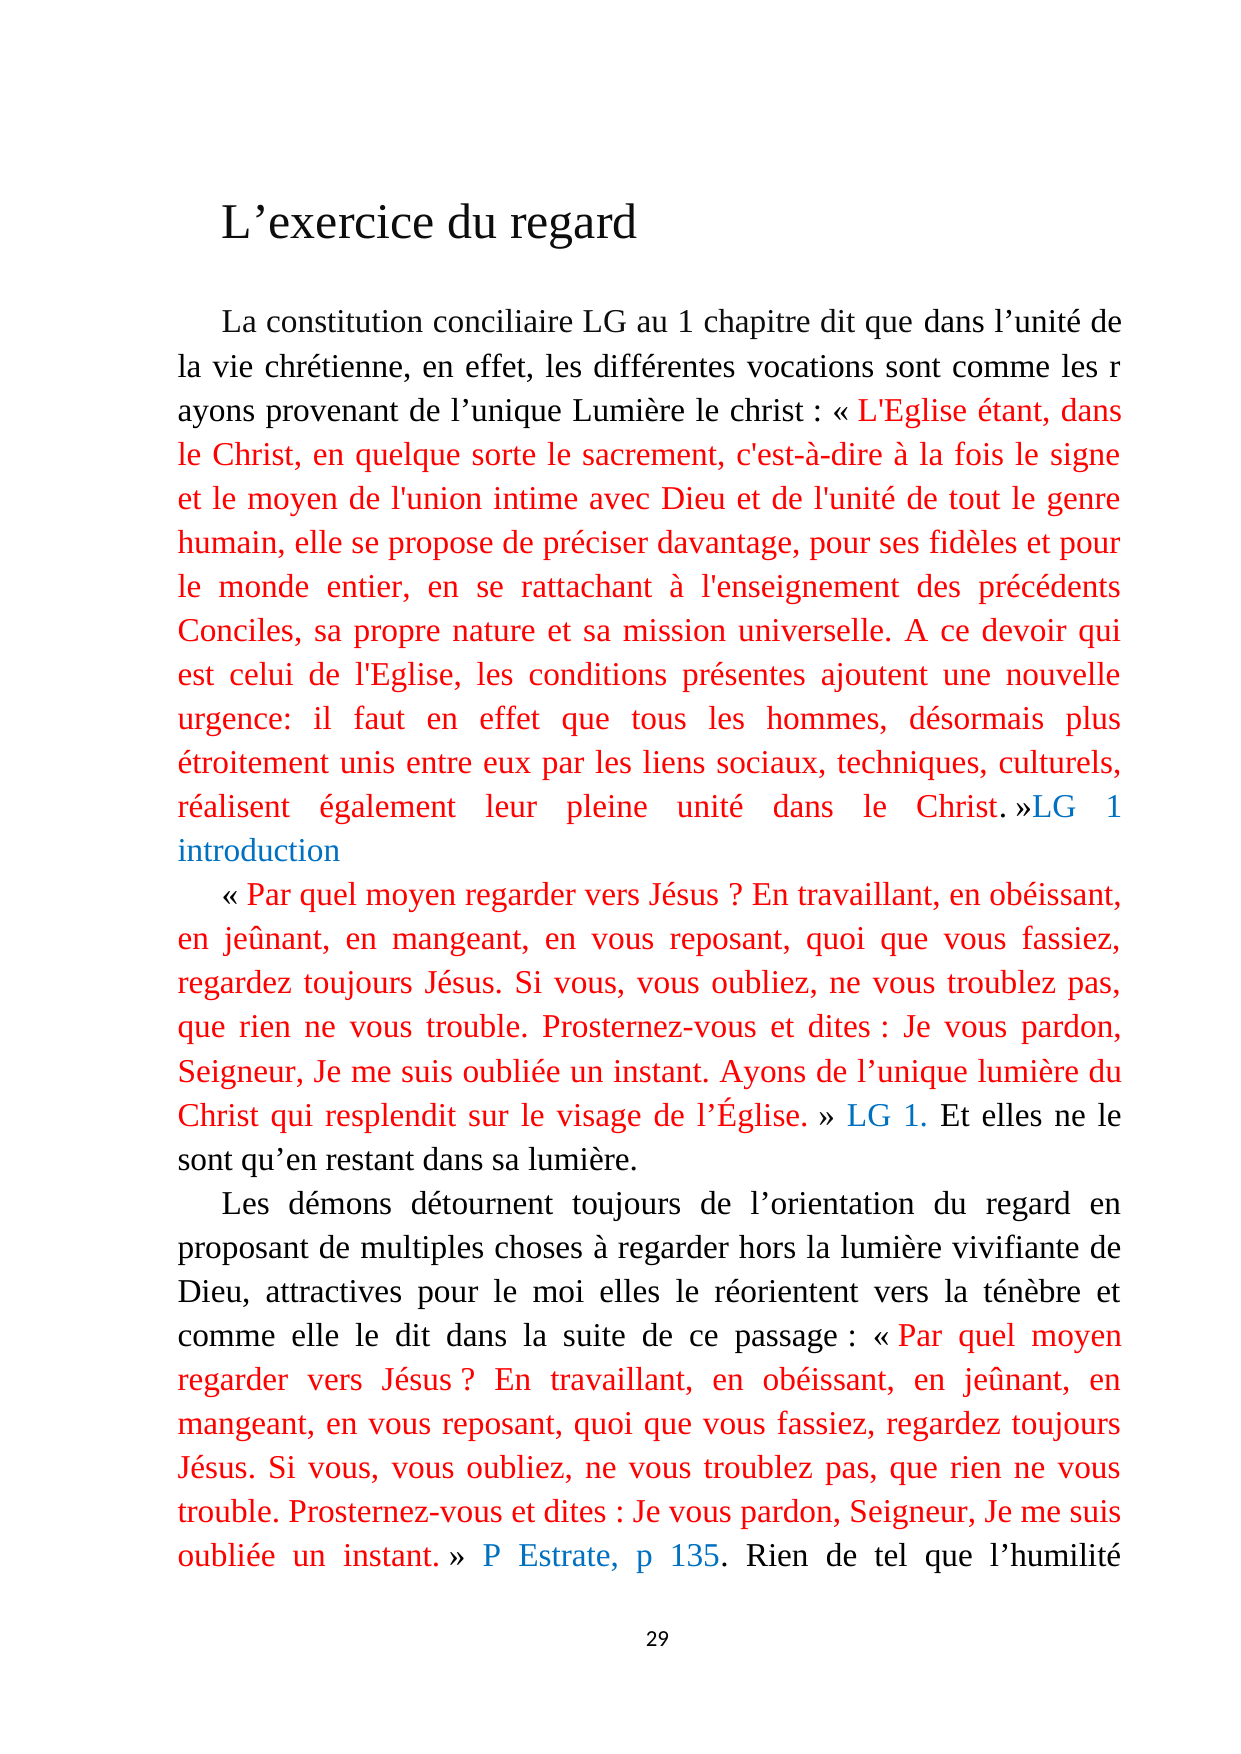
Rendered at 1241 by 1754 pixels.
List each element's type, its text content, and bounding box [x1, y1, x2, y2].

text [177, 1183, 1122, 1574]
text L’exercice du regard [177, 192, 1122, 249]
text « Par quel moyen regarder vers Jésus ? En travaillant, en obéissant, en jeûnant, en mangeant, en vous reposant, quoi que vous fassiez, regardez toujours Jésus. Si vous, vous oubliez, ne vous troublez pas, que rien ne vous trouble. Prosternez-vous et dites : Je vous pardon, Seigneur, Je me suis oubliée un instant. Ayons de l’unique lumière du Christ qui resplendit sur le visage de l’Église. » LG 1. Et elles ne le sont qu’en restant dans sa lumière. [177, 874, 1122, 1177]
text La constitution conciliaire LG au 1 chapitre dit que dans l’unité de la vie chrétienne, en effet, les différentes vocations sont comme les r ayons provenant de l’unique Lumière le christ : « L'Eglise étant, dans le Christ, en quelque sorte le sacrement, c'est-à-dire à la fois le signe et le moyen de l'union intime avec Dieu et de l'unité de tout le genre humain, elle se propose de préciser davantage, pour ses fidèles et pour le monde entier, en se rattachant à l'enseignement des précédents Conciles, sa propre nature et sa mission universelle. A ce devoir qui est celui de l'Eglise, les conditions présentes ajoutent une nouvelle urgence: il faut en effet que tous les hommes, désormais plus étroitement unis entre eux par les liens sociaux, techniques, culturels, réalisent également leur pleine unité dans le Christ. »LG 1 introduction [177, 302, 1122, 869]
